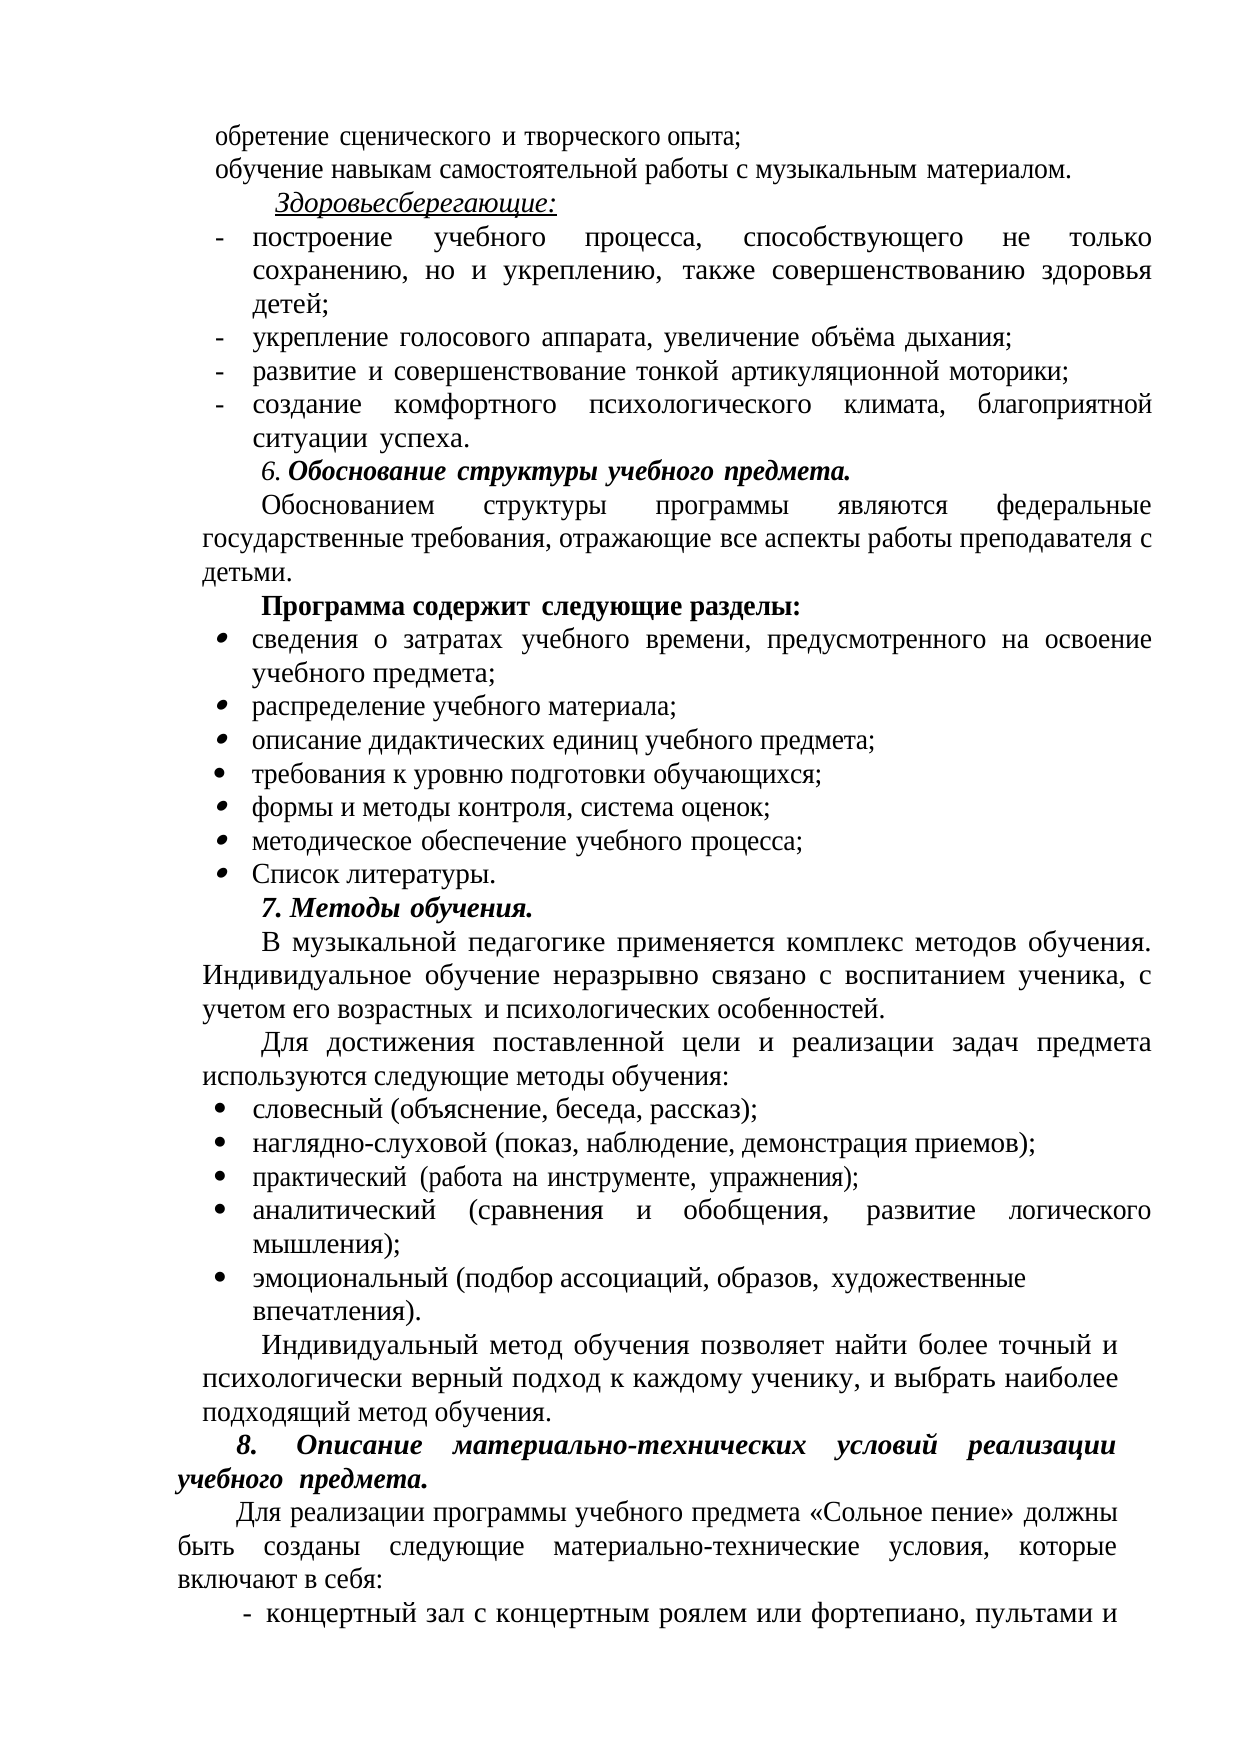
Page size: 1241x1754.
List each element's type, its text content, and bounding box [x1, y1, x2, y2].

list описание дидактических единиц учебного предмета; [214, 722, 1152, 756]
subtitle Описание материально-технических условий реализации учебного предмета. [177, 1427, 1117, 1494]
text В музыкальной педагогике применяется комплекс методов обучения. Индивидуальное обучение неразрывно связано с воспитанием ученика, с учетом его возрастных и психологических особенностей. [202, 924, 1152, 1024]
list сведения о затратах учебного времени, предусмотренного на освоение учебного предмета; [214, 621, 1152, 688]
list эмоциональный (подбор ассоциаций, образов, художественные впечатления). [215, 1260, 1152, 1327]
text Программа содержит следующие разделы: [261, 588, 1152, 621]
list практический (работа на инструменте, упражнения); [215, 1159, 1152, 1192]
text Для достижения поставленной цели и реализации задач предмета используются следующие методы обучения: [202, 1024, 1152, 1092]
list Список литературы. [214, 857, 1152, 890]
list требования к уровню подготовки обучающихся; [214, 756, 1152, 789]
list укрепление голосового аппарата, увеличение объёма дыхания; [215, 319, 1152, 353]
list формы и методы контроля, система оценок; [214, 789, 1152, 823]
text обретение сценического и творческого опыта; [215, 118, 1152, 152]
list Методы обучения. [261, 890, 1152, 924]
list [177, 1595, 1119, 1629]
list развитие и совершенствование тонкой артикуляционной моторики; [215, 353, 1152, 386]
list построение учебного процесса, способствующего не только сохранению, но и укреплению, также совершенствованию здоровья детей; [215, 219, 1152, 319]
list словесный (объяснение, беседа, рассказ); [215, 1092, 1152, 1125]
text Здоровьесберегающие: [275, 185, 1152, 219]
text Для реализации программы учебного предмета «Сольное пение» должны быть созданы следующие материально-технические условия, которые включают в себя: [177, 1494, 1118, 1595]
list Обоснование структуры учебного предмета. [261, 453, 1152, 487]
list методическое обеспечение учебного процесса; [214, 823, 1152, 857]
text обучение навыкам самостоятельной работы с музыкальным материалом. [215, 152, 1152, 185]
list создание комфортного психологического климата, благоприятной ситуации успеха. [215, 386, 1152, 453]
list наглядно-слуховой (показ, наблюдение, демонстрация приемов); [215, 1125, 1152, 1159]
list аналитический (сравнения и обобщения, развитие логического мышления); [215, 1192, 1152, 1260]
list распределение учебного материала; [214, 688, 1152, 722]
text Обоснованием структуры программы являются федеральные государственные требования, отражающие все аспекты работы преподавателя с детьми. [202, 487, 1152, 588]
text Индивидуальный метод обучения позволяет найти более точный и психологически верный подход к каждому ученику, и выбрать наиболее подходящий метод обучения. [202, 1327, 1119, 1427]
